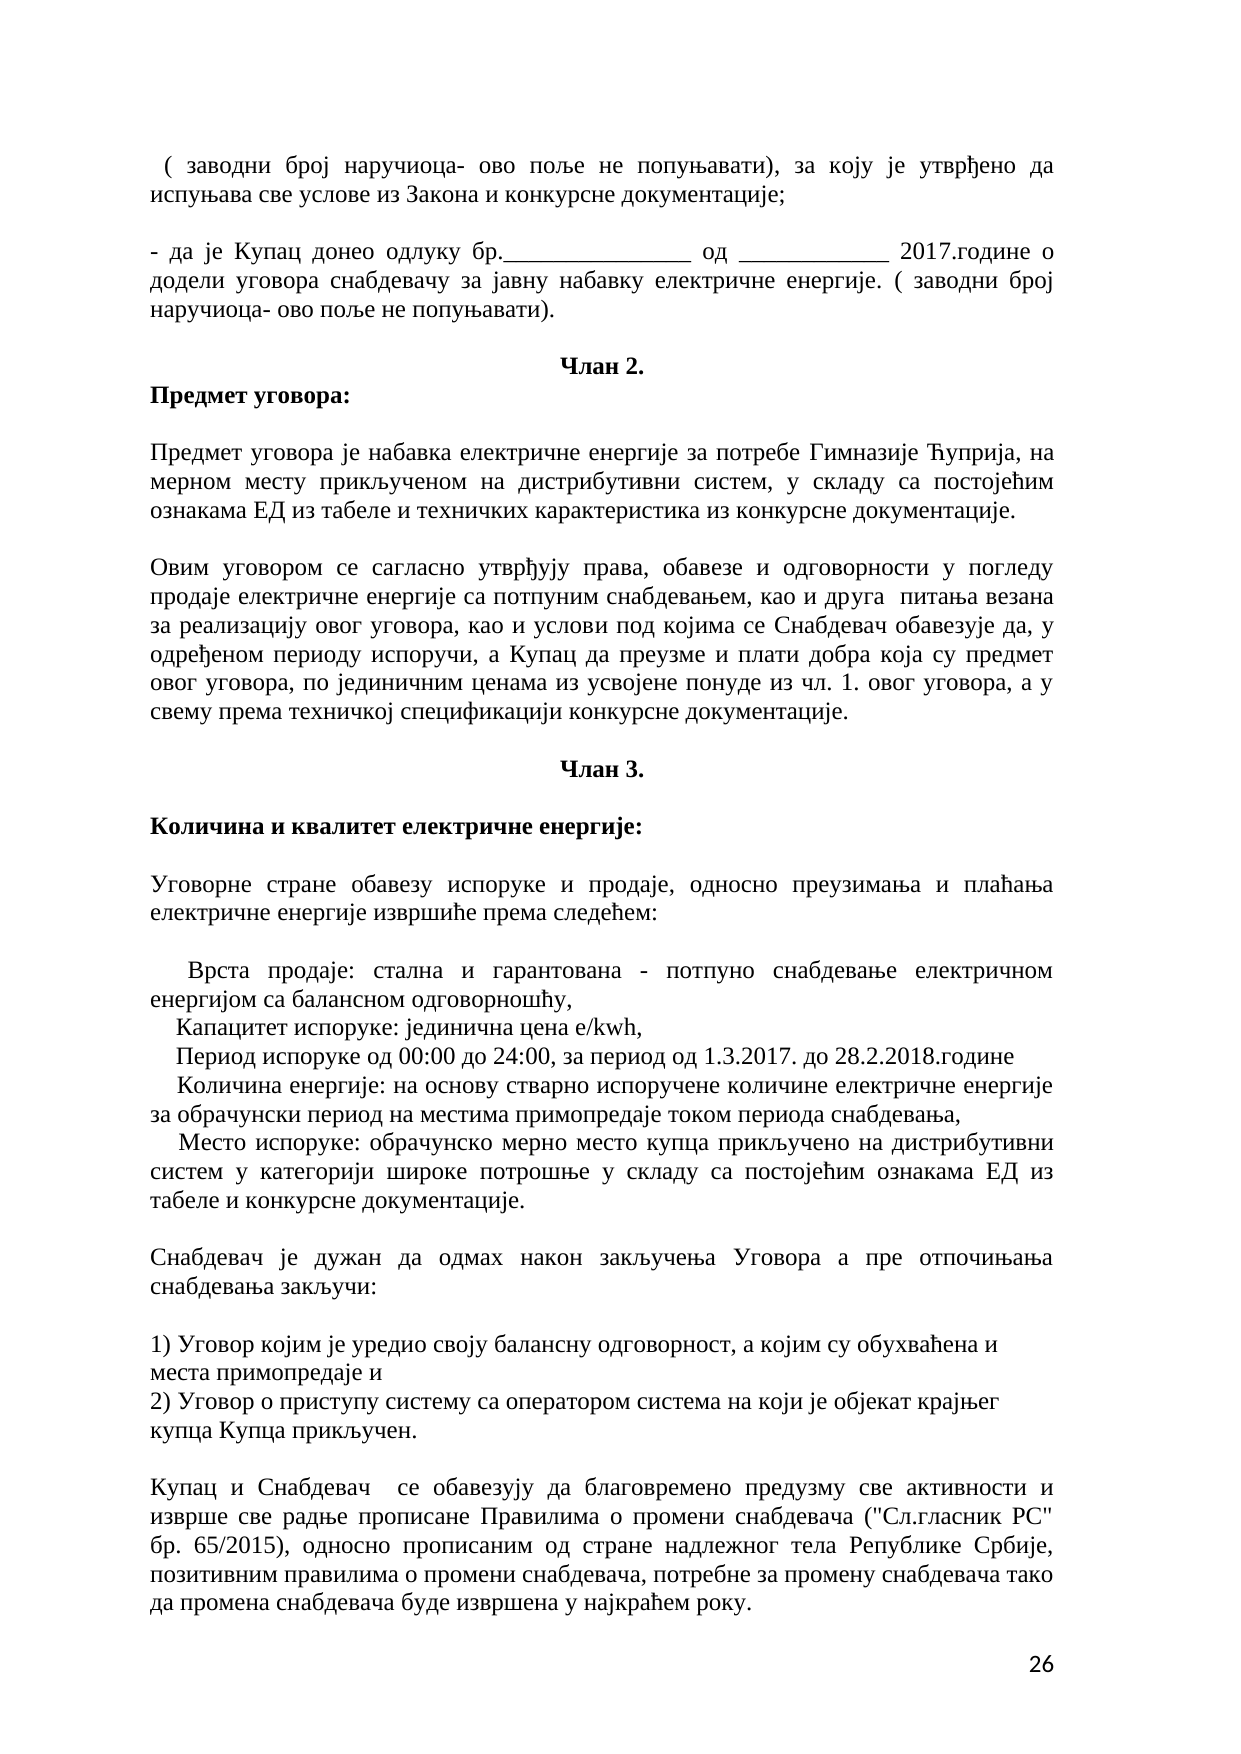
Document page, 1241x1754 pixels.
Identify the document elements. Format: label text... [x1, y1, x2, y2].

text Члан 2. [150, 351, 1054, 380]
text Количина и квалитет електричне енергије: [150, 811, 1054, 840]
text  Капацитет испоруке: јединична цена е/kwh, [150, 1012, 1054, 1041]
text 2) Уговор о приступу систему са оператором система на који је објекат крајњег купца Купца прикључен. [150, 1386, 1054, 1444]
text  Период испоруке од 00:00 до 24:00, за период од 1.3.2017. до 28.2.2018.године [150, 1041, 1054, 1070]
text  Врста продаје: стална и гарантована - потпуно снабдевање електричном енергијом са балансном одговорношћу, [150, 955, 1054, 1012]
text  Место испоруке: обрачунско мерно место купца прикључено на дистрибутивни систем у категорији широке потрошње у складу са постојећим ознакама ЕД из табеле и конкурсне документације. [150, 1127, 1054, 1214]
text Купац и Снабдевач се обавезују да благовремено предузму све активности и изврше све радње прописане Правилима о промени снабдевача ("Сл.гласник РС" бр. 65/2015), односно прописаним од стране надлежног тела Републике Србије, позитивним правилима о промени снабдевача, потребне за промену снабдевача тако да промена снабдевача буде извршена у најкраћем року. [150, 1472, 1054, 1616]
text Предмет уговора је набавка електричне енергије за потребе Гимназије Ћуприја, на мерном месту прикљученом на дистрибутивни систем, у складу са постојећим ознакама ЕД из табеле и техничких карактеристика из конкурсне документације. [150, 437, 1054, 524]
text Снабдевач је дужан да одмах након закључења Уговора а пре отпочињања снабдевања закључи: [150, 1242, 1054, 1300]
text - да је Купац донео одлуку бр._______________ од ____________ 2017.године о додели уговора снабдевачу за јавну набавку електричне енергије. ( заводни број наручиоца- ово поље не попуњавати). [150, 236, 1054, 322]
text Овим уговором се сагласно утврђују права, обавезе и одговорности у погледу продаје електричне енергије са потпуним снабдевањем, као и друга питања везана за реализацију овог уговора, као и услови под којима се Снабдевач обавезује да, у одређеном периоду испоручи, а Купац да преузме и плати добра која су предмет овог уговора, по јединичним ценама из усвојене понуде из чл. 1. овог уговора, а у свему према техничкој спецификацији конкурсне документације. [150, 552, 1054, 725]
text ( заводни број наручиоца- ово поље не попуњавати), за коју је утврђено да испуњава све услове из Закона и конкурсне документације; [150, 150, 1054, 207]
text Уговорне стране обавезу испоруке и продаје, односно преузимања и плаћања електричне енергије извршиће према следећем: [150, 869, 1054, 926]
text  Количина енергије: на основу стварно испоручене количине електричне енергије за обрачунски период на местима примопредаје током периода снабдевања, [150, 1070, 1054, 1127]
text Предмет уговора: [150, 380, 1054, 409]
text 1) Уговор којим је уредио своју балансну одговорност, а којим су обухваћена и места примопредаје и [150, 1329, 1054, 1386]
text Члан 3. [150, 754, 1054, 782]
